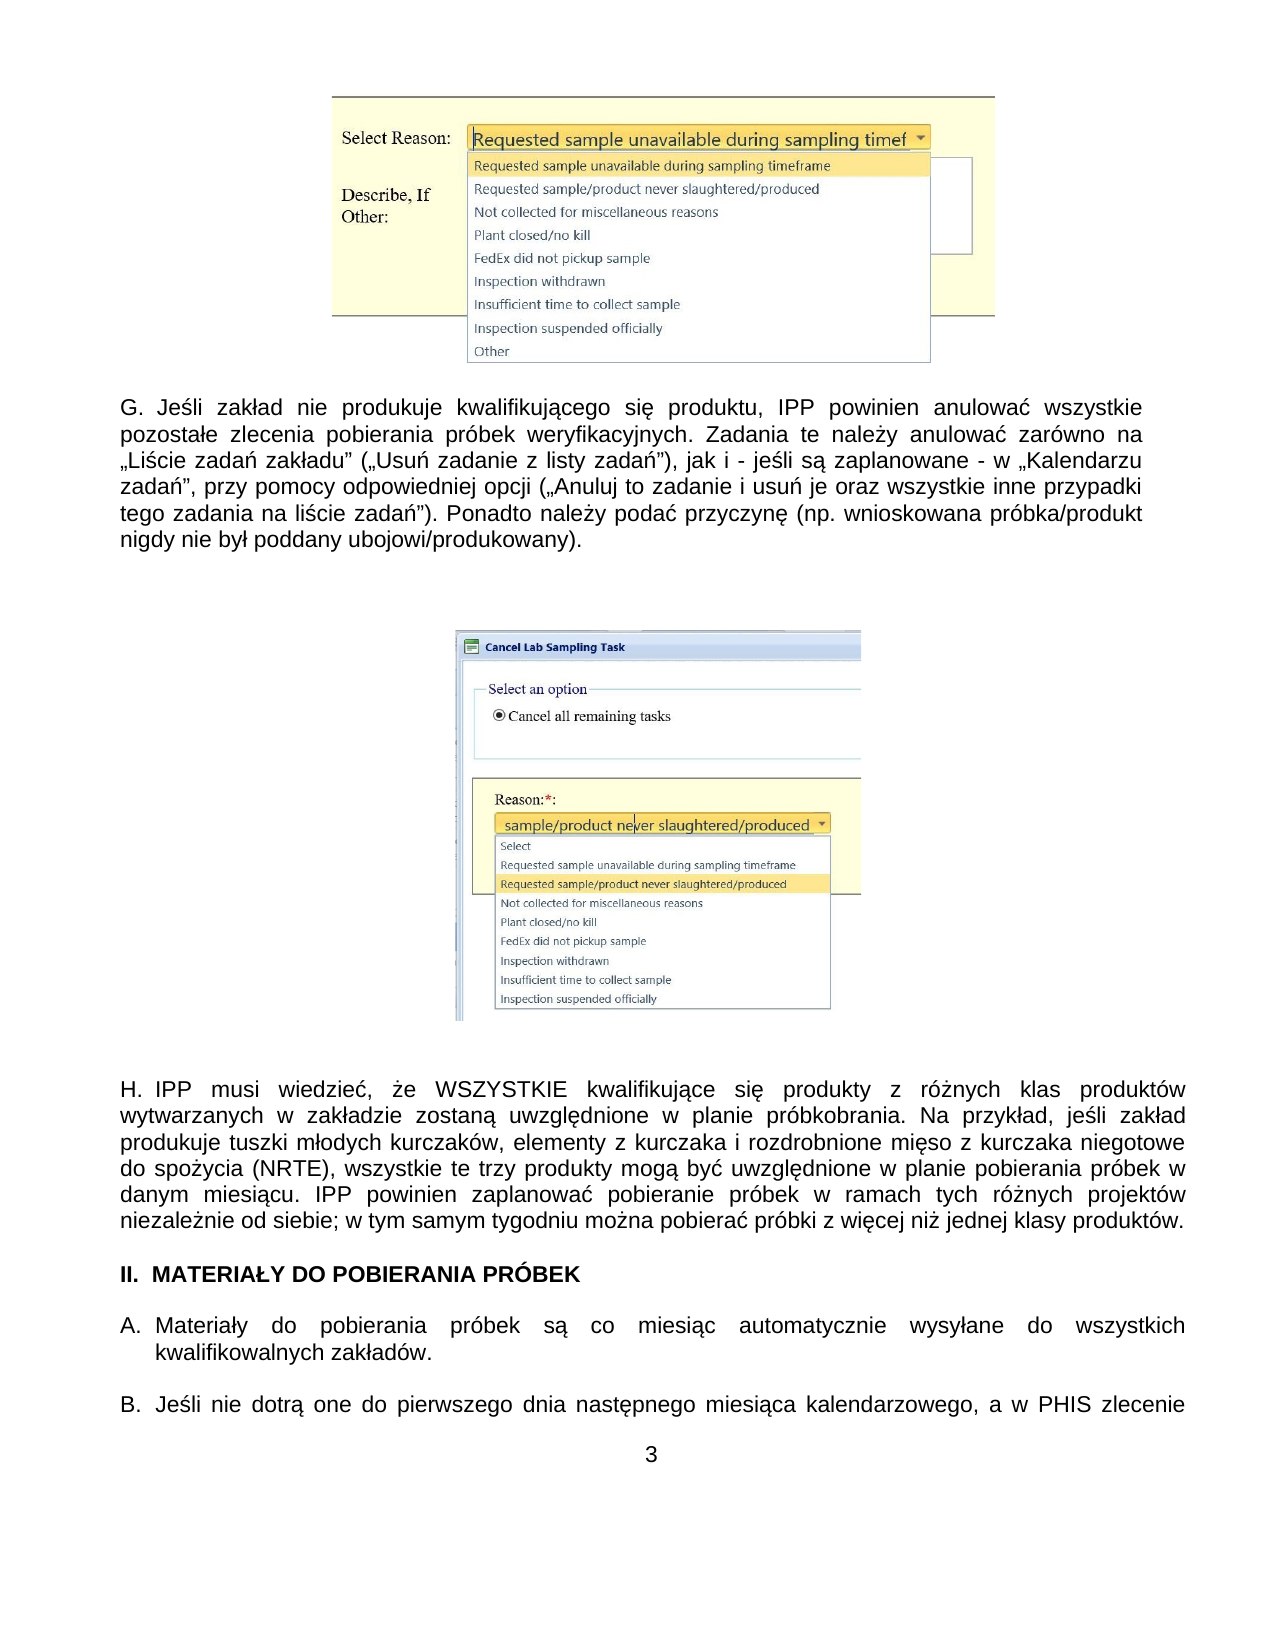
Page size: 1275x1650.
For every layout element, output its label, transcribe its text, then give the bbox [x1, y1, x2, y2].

list Jeśli zakład nie produkuje kwalifikującego się produktu, IPP powinien anulować wszystkie pozostałe zlecenia pobierania próbek weryfikacyjnych. Zadania te należy anulować zarówno na „Liście zadań zakładu” („Usuń zadanie z listy zadań”), jak i - jeśli są zaplanowane - w „Kalendarzu zadań”, przy pomocy odpowiedniej opcji („Anuluj to zadanie i usuń je oraz wszystkie inne przypadki tego zadania na liście zadań”). Ponadto należy podać przyczynę (np. wnioskowana próbka/produkt nigdy nie był poddany ubojowi/produkowany). [120, 394, 1143, 552]
picture [455, 630, 862, 1021]
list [120, 1392, 1186, 1418]
picture [331, 93, 995, 363]
list IPP musi wiedzieć, że WSZYSTKIE kwalifikujące się produkty z różnych klas produktów wytwarzanych w zakładzie zostaną uwzględnione w planie próbkobrania. Na przykład, jeśli zakład produkuje tuszki młodych kurczaków, elementy z kurczaka i rozdrobnione mięso z kurczaka niegotowe do spożycia (NRTE), wszystkie te trzy produkty mogą być uwzględnione w planie pobierania próbek w danym miesiącu. IPP powinien zaplanować pobieranie próbek w ramach tych różnych projektów niezależnie od siebie; w tym samym tygodniu można pobierać próbki z więcej niż jednej klasy produktów. [120, 1076, 1186, 1234]
list Materiały do pobierania próbek są co miesiąc automatycznie wysyłane do wszystkich kwalifikowalnych zakładów. [120, 1312, 1186, 1365]
subtitle MATERIAŁY DO POBIERANIA PRÓBEK [120, 1261, 1214, 1287]
